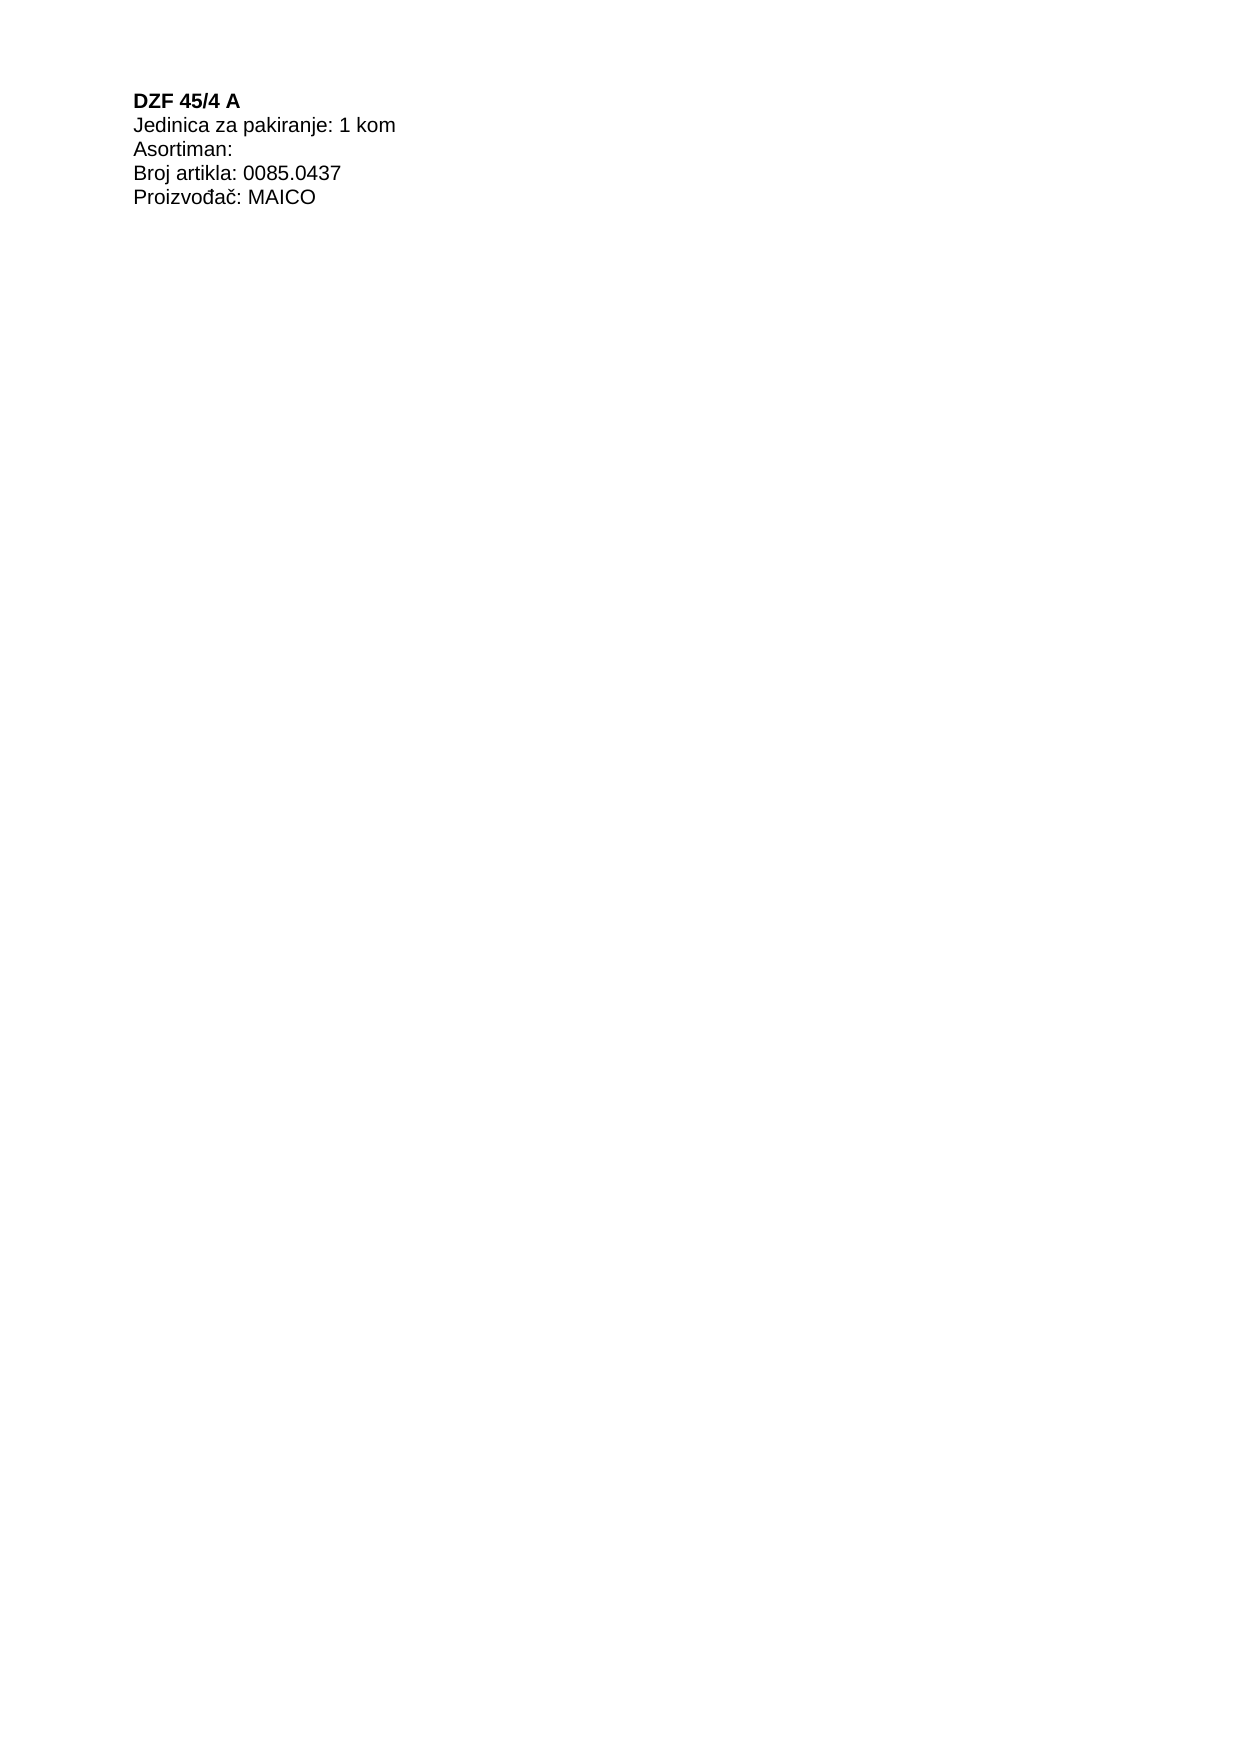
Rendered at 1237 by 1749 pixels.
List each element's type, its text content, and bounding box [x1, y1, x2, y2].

text DZF 45/4 AJedinica za pakiranje: 1 komAsortiman: Broj artikla: 0085.0437Proizvođač: MAICO [133, 89, 1148, 208]
